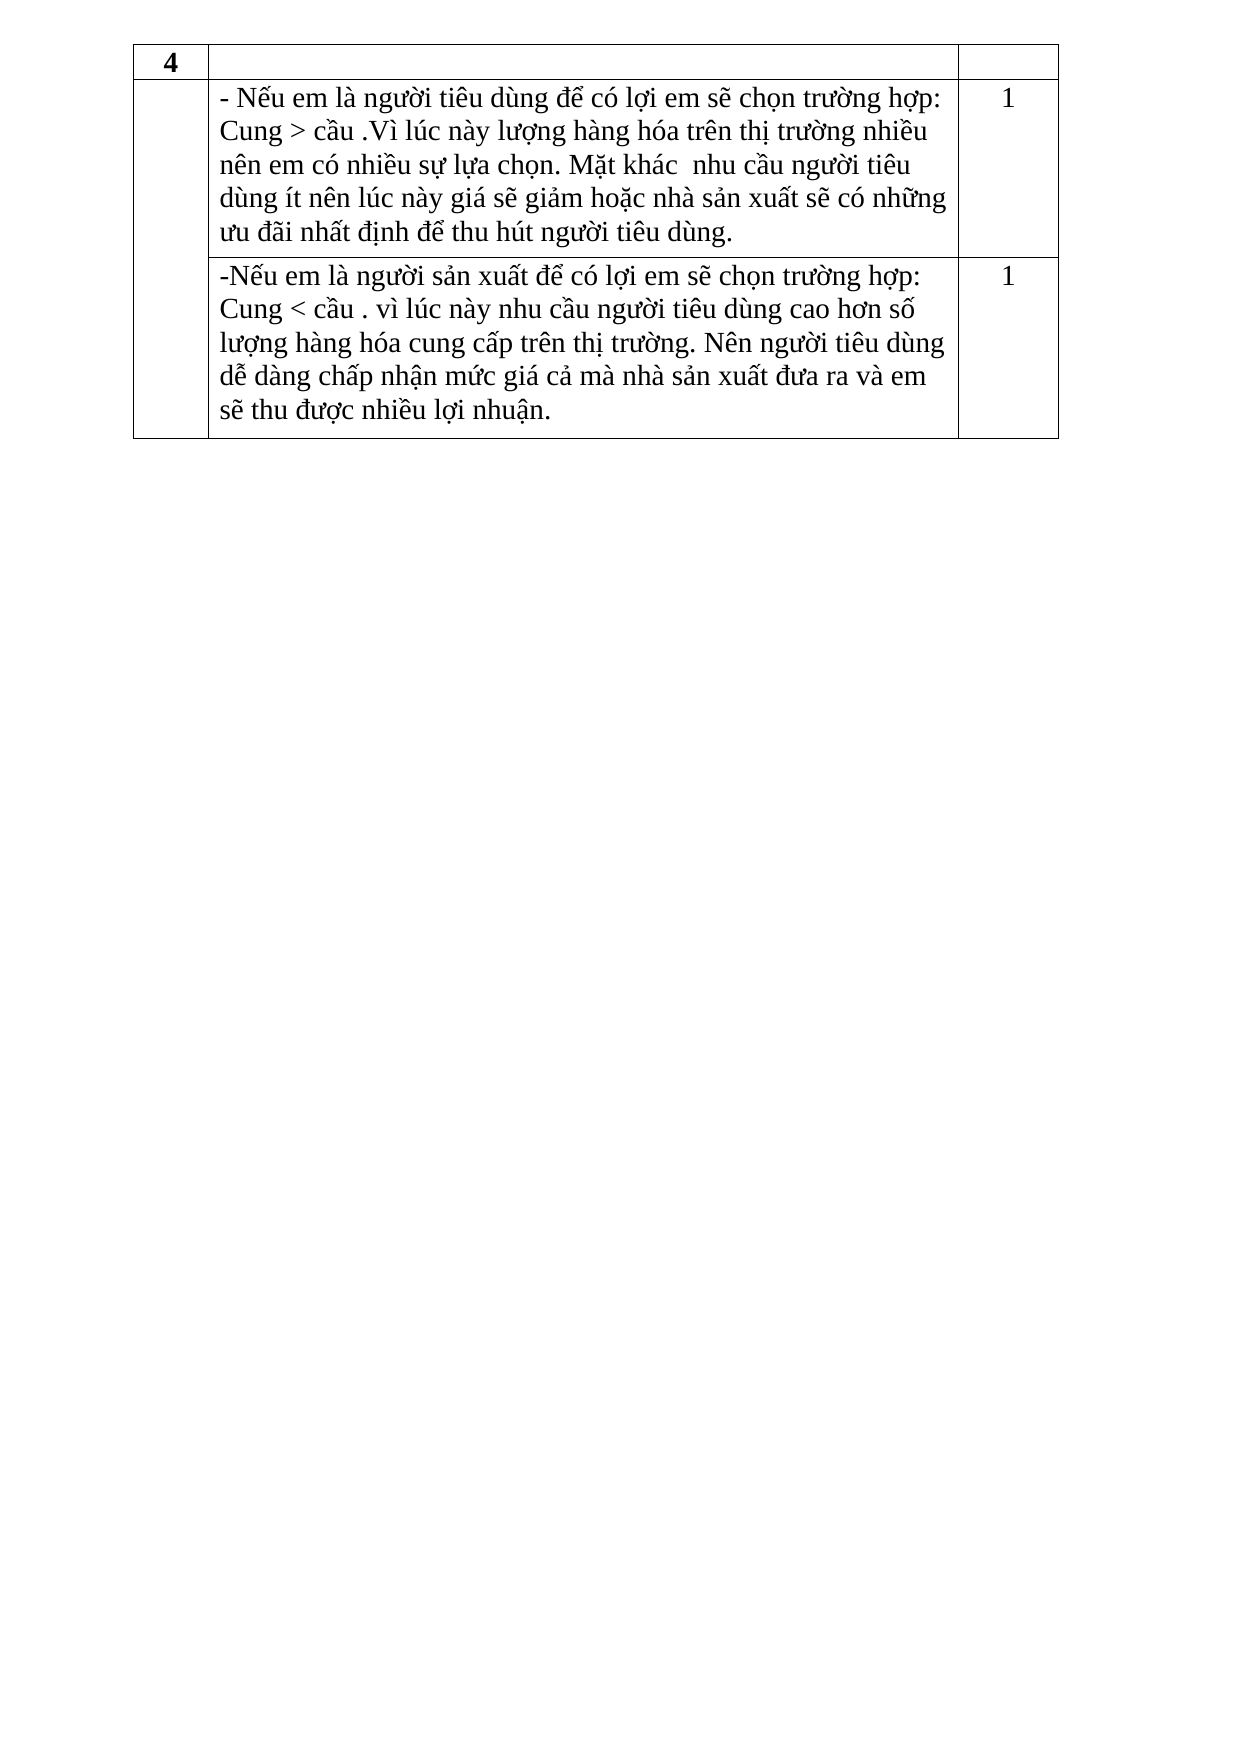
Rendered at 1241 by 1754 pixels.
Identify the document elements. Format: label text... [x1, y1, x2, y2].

table_header 4 [134, 45, 208, 79]
table_cell [134, 257, 208, 438]
table_cell 1 [959, 258, 1058, 438]
table_cell - Nếu em là người tiêu dùng để có lợi em sẽ chọn trường hợp: Cung > cầu .Vì lúc này lượng hàng hóa trên thị trường nhiều nên em có nhiều sự lựa chọn. Mặt khác nhu cầu người tiêu dùng ít nên lúc này giá sẽ giảm hoặc nhà sản xuất sẽ có những ưu đãi nhất định để thu hút người tiêu dùng. [209, 80, 958, 257]
table_header [959, 45, 1058, 79]
table_header [209, 45, 958, 79]
table_cell 1 [959, 80, 1058, 257]
table_cell [134, 80, 208, 257]
table_cell -Nếu em là người sản xuất để có lợi em sẽ chọn trường hợp: Cung < cầu . vì lúc này nhu cầu người tiêu dùng cao hơn số lượng hàng hóa cung cấp trên thị trường. Nên người tiêu dùng dễ dàng chấp nhận mức giá cả mà nhà sản xuất đưa ra và em sẽ thu được nhiều lợi nhuận. [209, 258, 958, 438]
